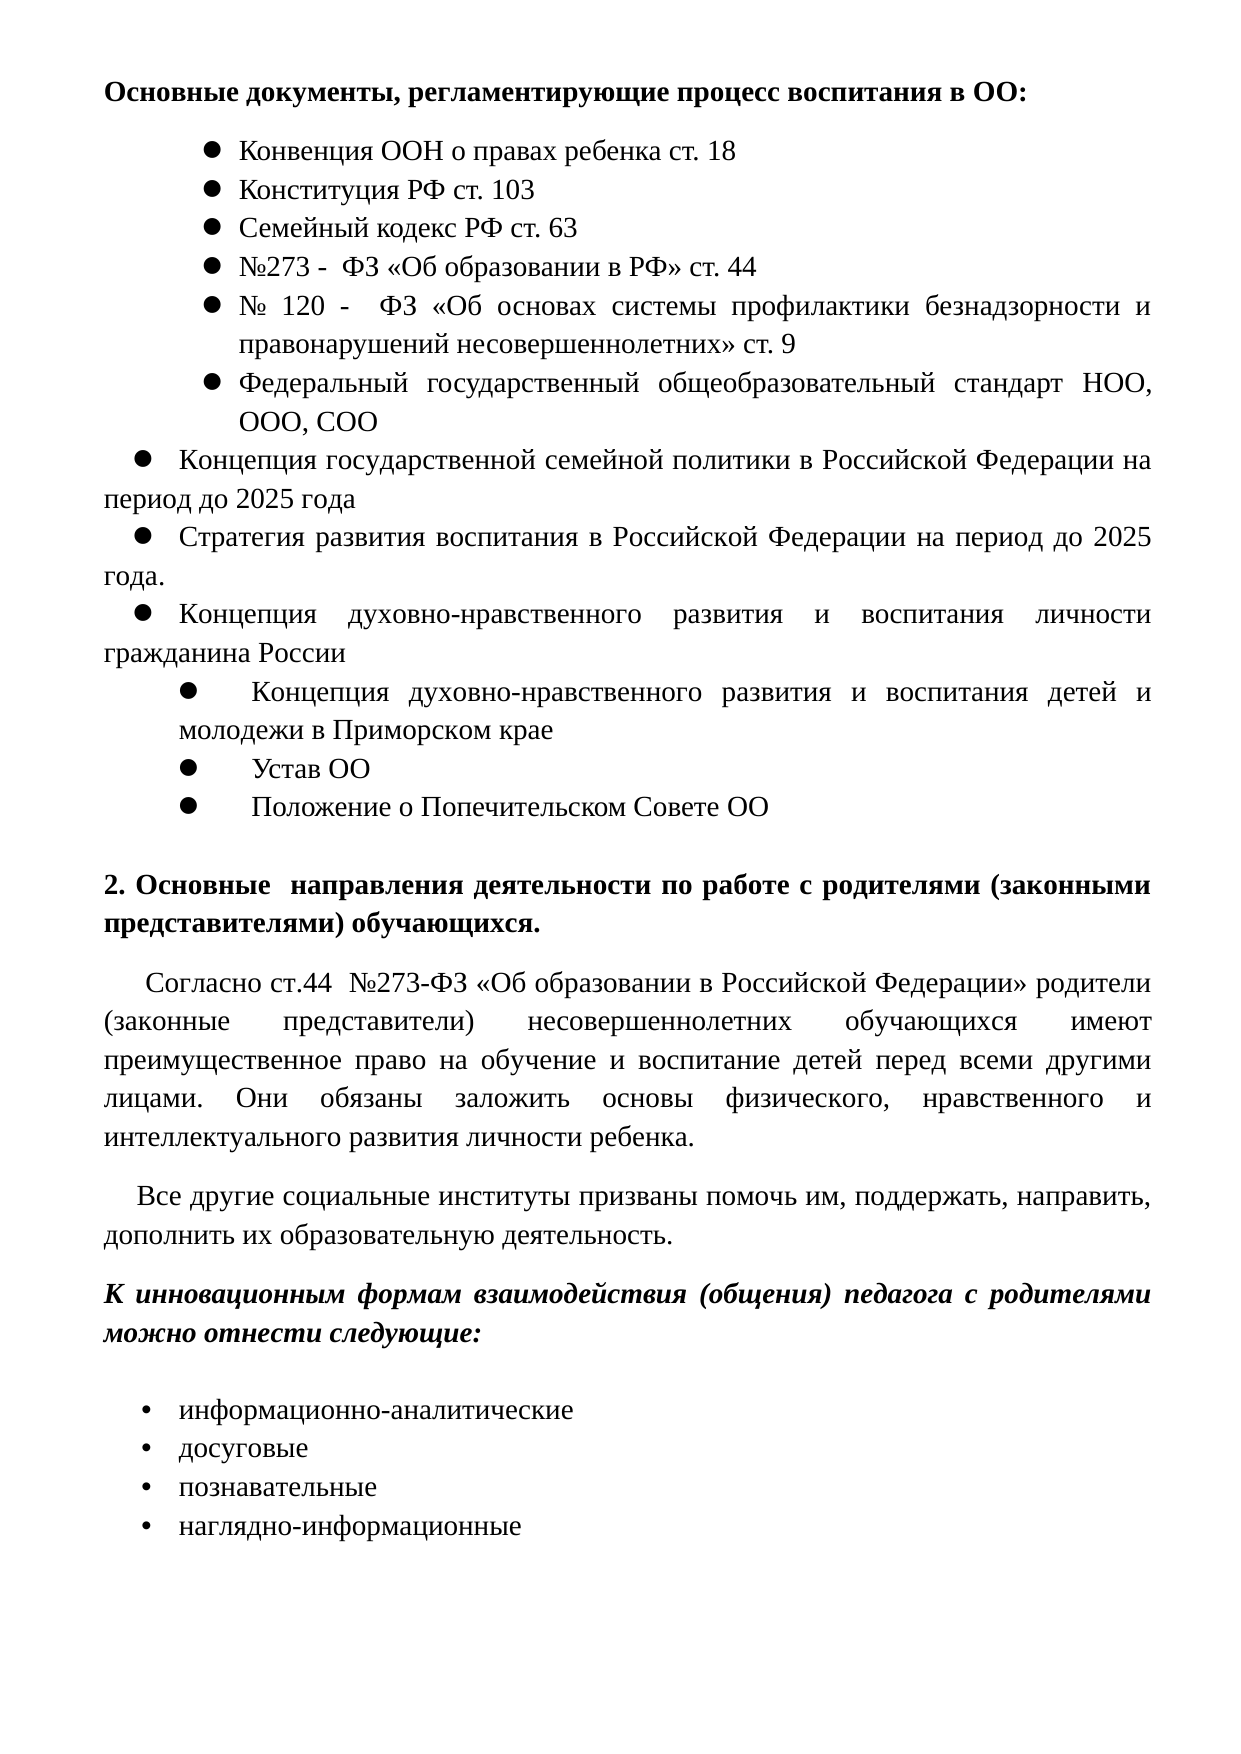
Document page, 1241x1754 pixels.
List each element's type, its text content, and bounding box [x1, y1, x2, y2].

list Устав ОО [177, 751, 1152, 784]
list Концепция духовно-нравственного развития и воспитания детей и молодежи в Приморском крае [177, 674, 1152, 746]
list Концепция государственной семейной политики в Российской Федерации на период до 2025 года [103, 442, 1152, 514]
list №273 - ФЗ «Об образовании в РФ» ст. 44 [201, 249, 1152, 283]
list Концепция духовно-нравственного развития и воспитания личности гражданина России [103, 597, 1152, 669]
list Конституция РФ ст. 103 [201, 172, 1152, 206]
list досуговые [141, 1430, 1152, 1464]
list Семейный кодекс РФ ст. 63 [201, 211, 1152, 244]
list наглядно-информационные [141, 1508, 1152, 1541]
list информационно-аналитические [141, 1392, 1152, 1425]
text Согласно ст.44 №273-ФЗ «Об образовании в Российской Федерации» родители (законные представители) несовершеннолетних обучающихся имеют преимущественное право на обучение и воспитание детей перед всеми другими лицами. Они обязаны заложить основы физического, нравственного и интеллектуального развития личности ребенка. [103, 965, 1152, 1152]
text Все другие социальные институты призваны помочь им, поддержать, направить, дополнить их образовательную деятельность. [103, 1178, 1152, 1250]
text 2. Основные направления деятельности по работе с родителями (законными представителями) обучающихся. [103, 867, 1152, 939]
list Положение о Попечительском Совете ОО [177, 789, 1152, 823]
list № 120 - ФЗ «Об основах системы профилактики безнадзорности и правонарушений несовершеннолетних» ст. 9 [201, 288, 1152, 360]
text К инновационным формам взаимодействия (общения) педагога с родителями можно отнести следующие: [103, 1276, 1152, 1348]
list Стратегия развития воспитания в Российской Федерации на период до 2025 года. [103, 519, 1152, 592]
list познавательные [141, 1469, 1152, 1503]
text Основные документы, регламентирующие процесс воспитания в ОО: [103, 74, 1152, 107]
list Конвенция ООН о правах ребенка ст. 18 [201, 133, 1152, 167]
list Федеральный государственный общеобразовательный стандарт HOO, ООО, СОО [201, 365, 1152, 437]
